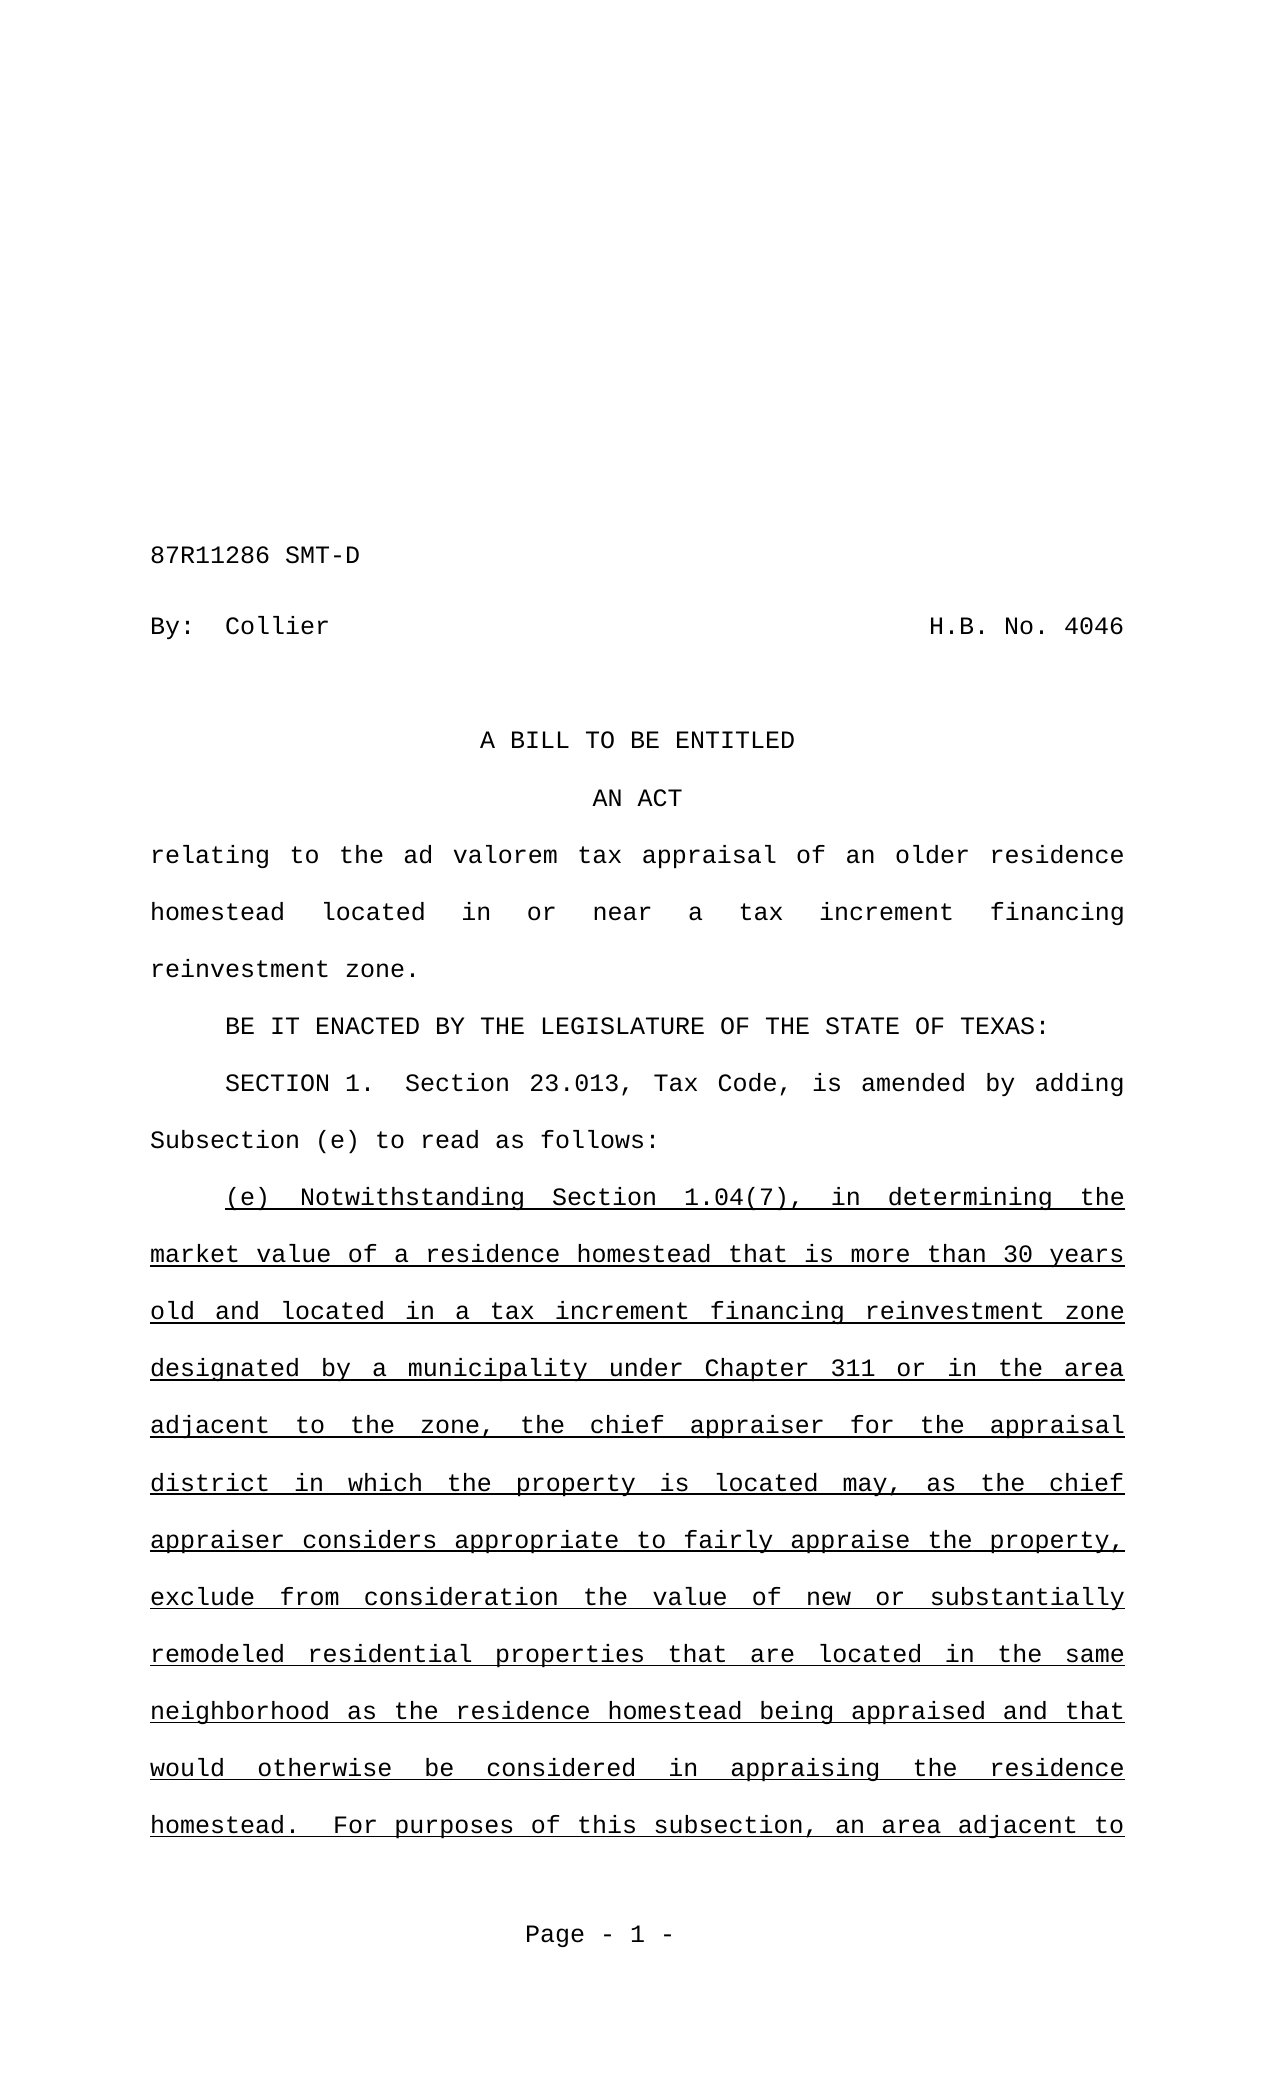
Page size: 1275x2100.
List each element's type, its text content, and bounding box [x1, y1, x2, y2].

text SECTION 1. Section 23.013, Tax Code, is amended by adding Subsection (e) to read as follows: [150, 1070, 1125, 1156]
text 87R11286 SMT-D [150, 542, 1125, 571]
text AN ACT [150, 785, 1125, 813]
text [150, 1780, 1125, 1836]
text relating to the ad valorem tax appraisal of an older residence homestead located in or near a tax increment financing reinvestment zone. [150, 842, 1125, 985]
text BE IT ENACTED BY THE LEGISLATURE OF THE STATE OF TEXAS: [150, 1013, 1125, 1042]
text By: Collier H.B. No. 4046 [150, 614, 1125, 642]
text A BILL TO BE ENTITLED [150, 728, 1125, 756]
